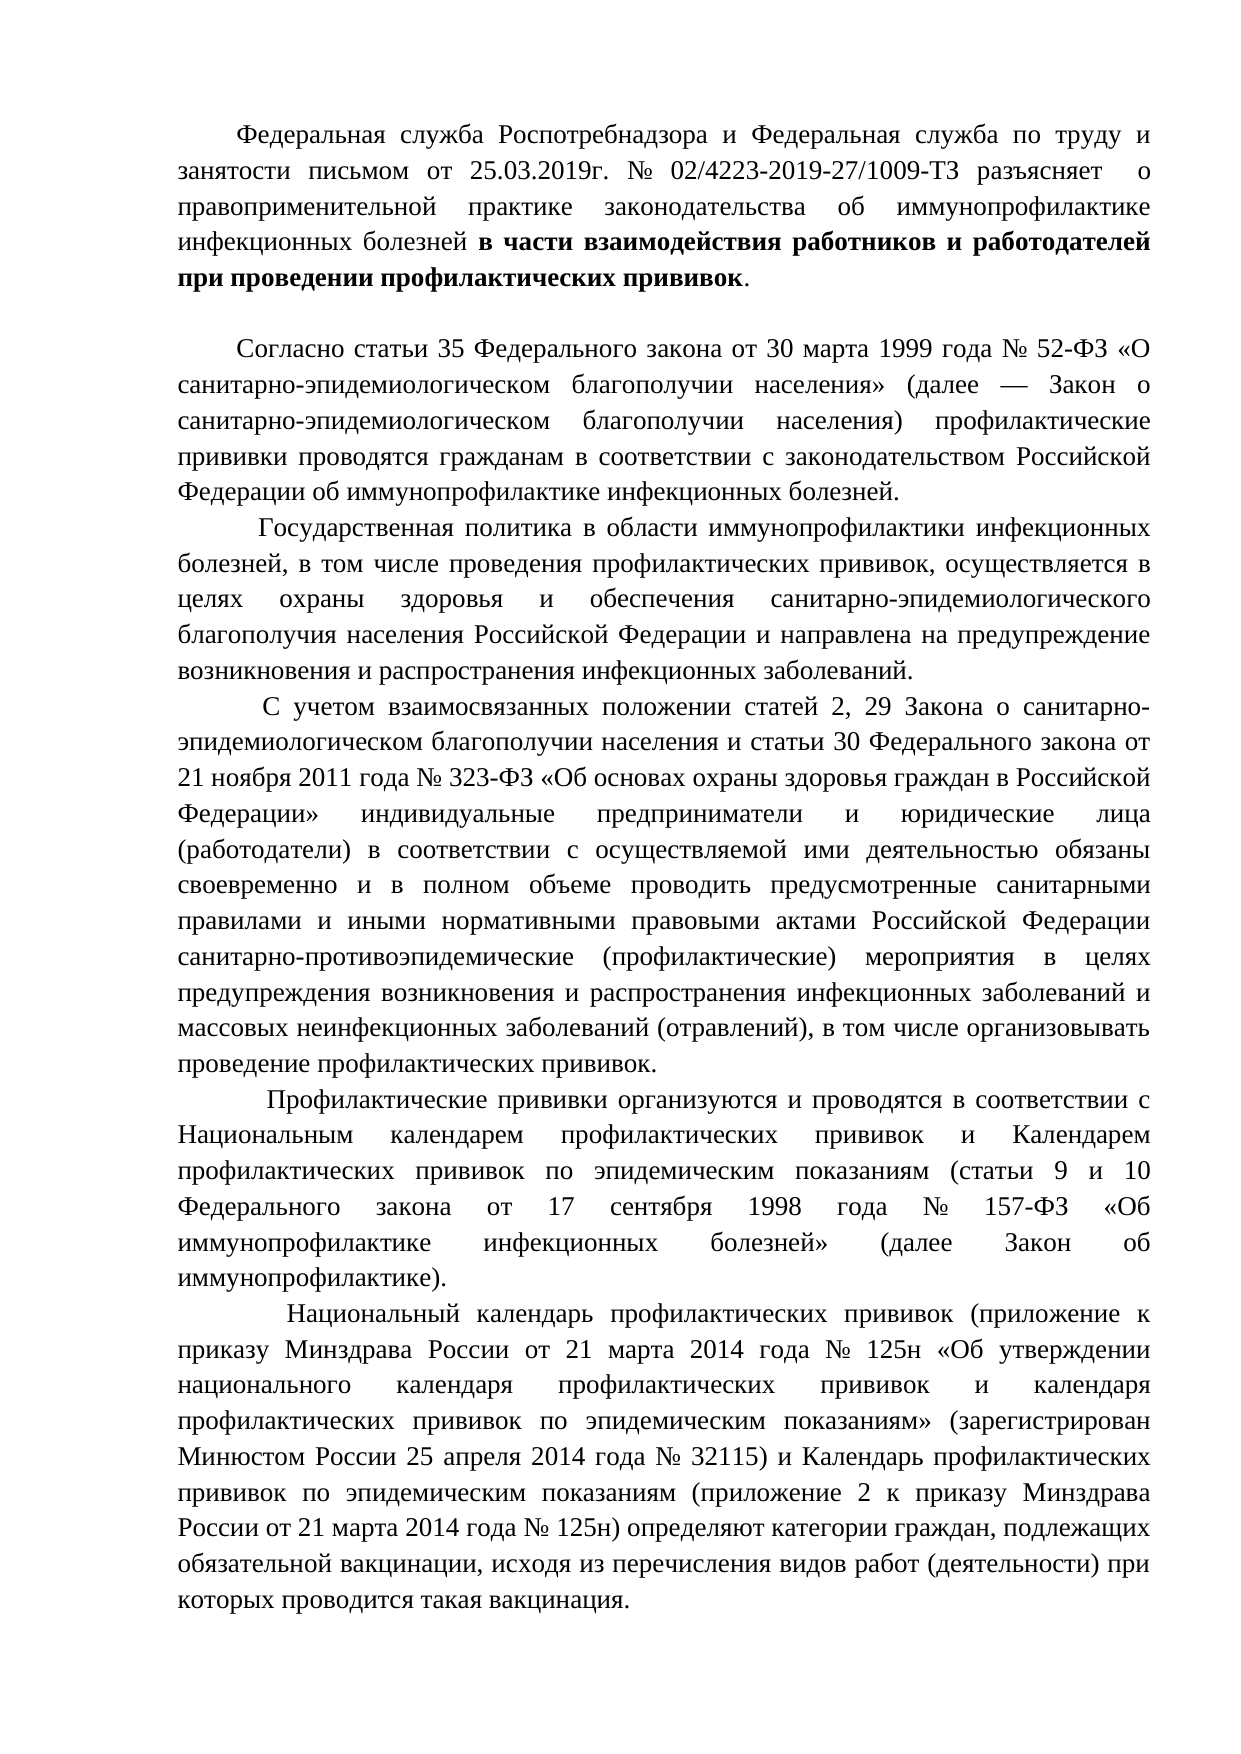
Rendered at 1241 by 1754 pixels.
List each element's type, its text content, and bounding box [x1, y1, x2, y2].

text Национальный календарь профилактических прививок (приложение к приказу Минздрава России от 21 марта 2014 года № 125н «Об утверждении национального календаря профилактических прививок и календаря профилактических прививок по эпидемическим показаниям» (зарегистрирован Минюстом России 25 апреля 2014 года № 32115) и Календарь профилактических прививок по эпидемическим показаниям (приложение 2 к приказу Минздрава России от 21 марта 2014 года № 125н) определяют категории граждан, подлежащих обязательной вакцинации, исходя из перечисления видов работ (деятельности) при которых проводится такая вакцинация. [177, 1297, 1152, 1614]
text Государственная политика в области иммунопрофилактики инфекционных болезней, в том числе проведения профилактических прививок, осуществляется в целях охраны здоровья и обеспечения санитарно-эпидемиологического благополучия населения Российской Федерации и направлена на предупреждение возникновения и распространения инфекционных заболеваний. [177, 511, 1152, 685]
text С учетом взаимосвязанных положении статей 2, 29 Закона о санитарно-эпидемиологическом благополучии населения и статьи 30 Федерального закона от 21 ноября 2011 года № 323-ФЗ «Об основах охраны здоровья граждан в Российской Федерации» индивидуальные предприниматели и юридические лица (работодатели) в соответствии с осуществляемой ими деятельностью обязаны своевременно и в полном объеме проводить предусмотренные санитарными правилами и иными нормативными правовыми актами Российской Федерации санитарно-противоэпидемические (профилактические) мероприятия в целях предупреждения возникновения и распространения инфекционных заболеваний и массовых неинфекционных заболеваний (отравлений), в том числе организовывать проведение профилактических прививок. [177, 690, 1152, 1078]
text Профилактические прививки организуются и проводятся в соответствии с Национальным календарем профилактических прививок и Календарем профилактических прививок по эпидемическим показаниям (статьи 9 и 10 Федерального закона от 17 сентября 1998 года № 157-ФЗ «Об иммунопрофилактике инфекционных болезней» (далее Закон об иммунопрофилактике). [177, 1083, 1152, 1293]
text Согласно статьи 35 Федерального закона от 30 марта 1999 года № 52-ФЗ «О санитарно-эпидемиологическом благополучии населения» (далее — Закон о санитарно-эпидемиологическом благополучии населения) профилактические прививки проводятся гражданам в соответствии с законодательством Российской Федерации об иммунопрофилактике инфекционных болезней. [177, 332, 1152, 507]
text Федеральная служба Роспотребнадзора и Федеральная служба по труду и занятости письмом от 25.03.2019г. № 02/4223-2019-27/1009-ТЗ разъясняет о правоприменительной практике законодательства об иммунопрофилактике инфекционных болезней в части взаимодействия работников и работодателей при проведении профилактических прививок. [177, 118, 1152, 292]
